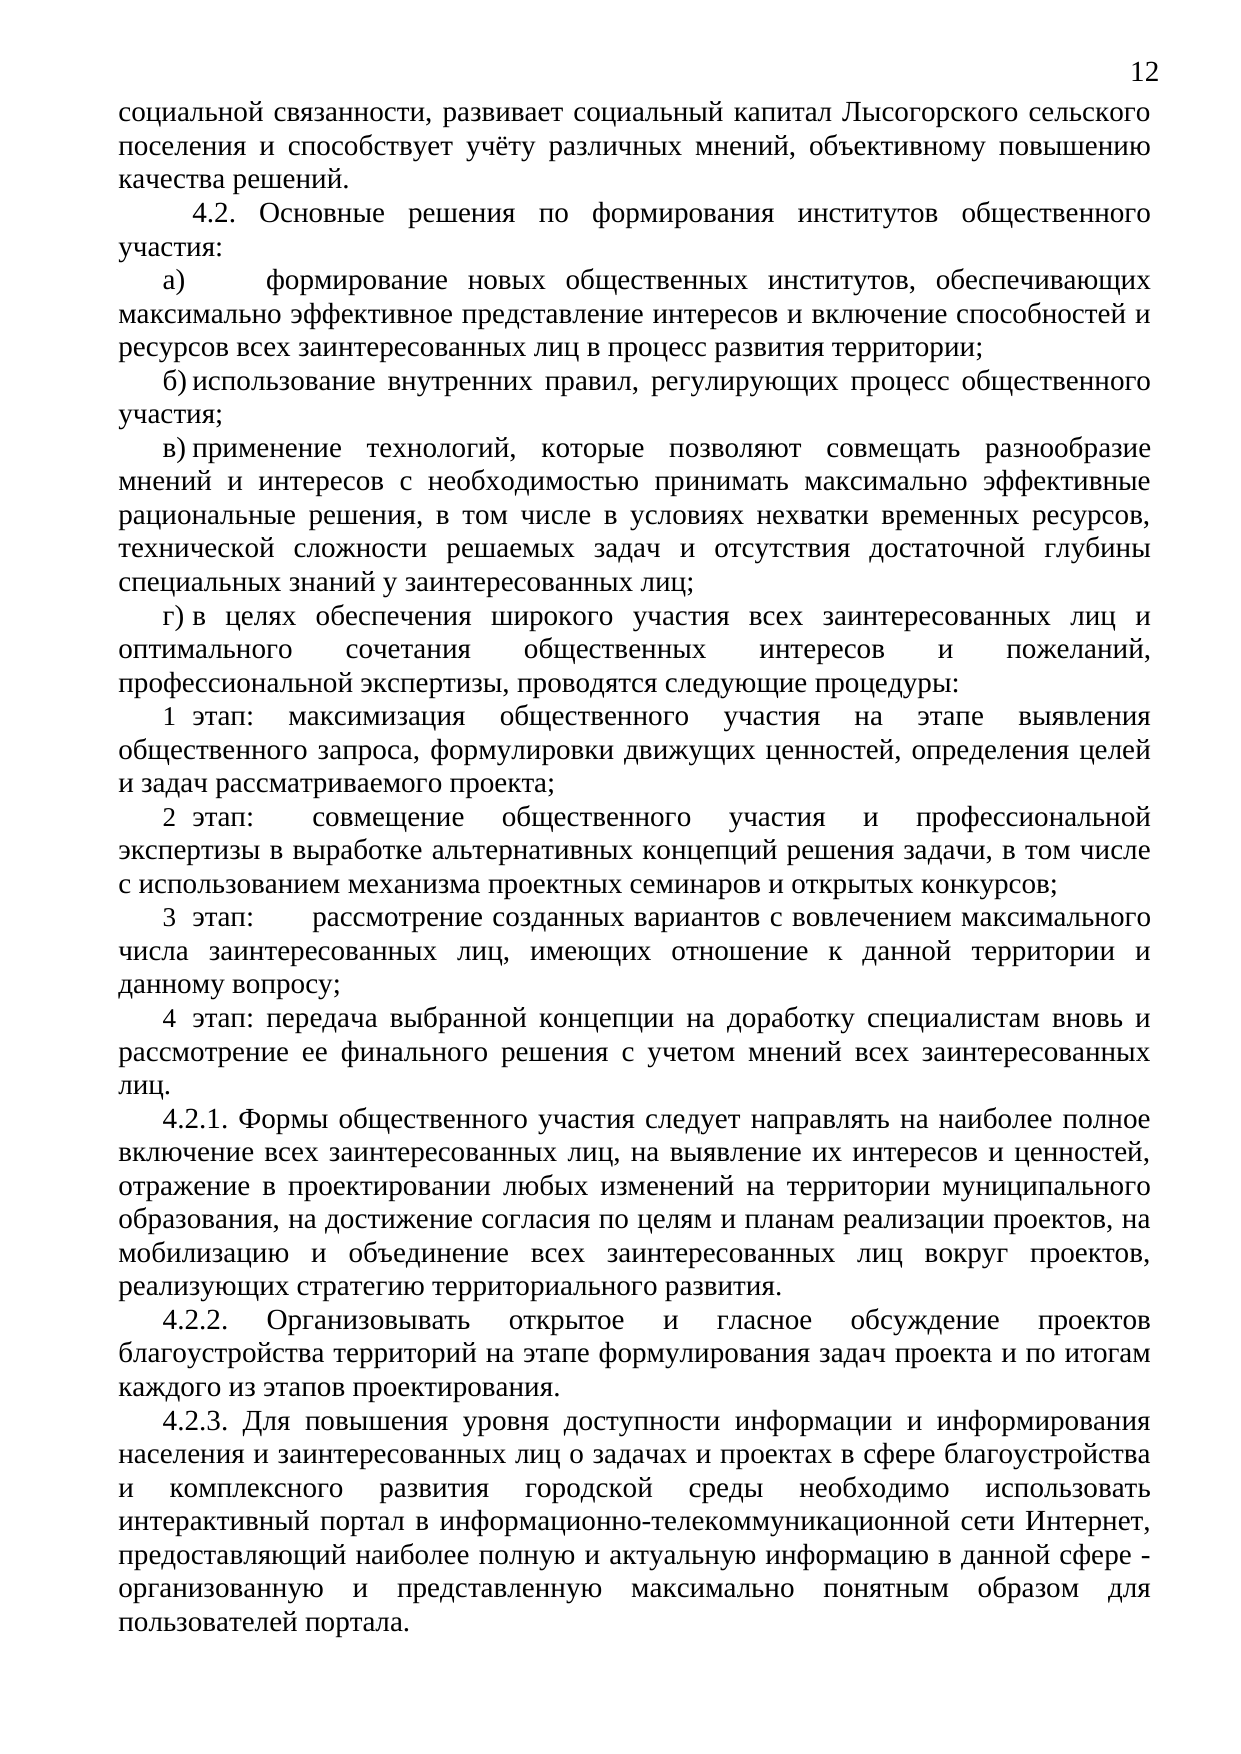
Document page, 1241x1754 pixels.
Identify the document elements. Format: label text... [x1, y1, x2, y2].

list этап: максимизация общественного участия на этапе выявления общественного запроса, формулировки движущих ценностей, определения целей и задач рассматриваемого проекта; [118, 698, 1152, 799]
list этап: рассмотрение созданных вариантов с вовлечением максимального числа заинтересованных лиц, имеющих отношение к данной территории и данному вопросу; [118, 899, 1152, 1000]
list этап: совмещение общественного участия и профессиональной экспертизы в выработке альтернативных концепций решения задачи, в том числе с использованием механизма проектных семинаров и открытых конкурсов; [118, 799, 1152, 899]
text 4.2. Основные решения по формирования институтов общественного участия: [118, 195, 1152, 262]
text 4.2.2. Организовывать открытое и гласное обсуждение проектов благоустройства территорий на этапе формулирования задач проекта и по итогам каждого из этапов проектирования. [118, 1302, 1152, 1403]
list этап: передача выбранной концепции на доработку специалистам вновь и рассмотрение ее финального решения с учетом мнений всех заинтересованных лиц. [118, 1000, 1152, 1101]
text б) использование внутренних правил, регулирующих процесс общественного участия; [118, 363, 1152, 430]
text 4.2.3. Для повышения уровня доступности информации и информирования населения и заинтересованных лиц о задачах и проектах в сфере благоустройства и комплексного развития городской среды необходимо использовать интерактивный портал в информационно-телекоммуникационной сети Интернет, предоставляющий наиболее полную и актуальную информацию в данной сфере - организованную и представленную максимально понятным образом для пользователей портала. [118, 1403, 1152, 1637]
text а) формирование новых общественных институтов, обеспечивающих максимально эффективное представление интересов и включение способностей и ресурсов всех заинтересованных лиц в процесс развития территории; [118, 262, 1152, 363]
text 4.2.1. Формы общественного участия следует направлять на наиболее полное включение всех заинтересованных лиц, на выявление их интересов и ценностей, отражение в проектировании любых изменений на территории муниципального образования, на достижение согласия по целям и планам реализации проектов, на мобилизацию и объединение всех заинтересованных лиц вокруг проектов, реализующих стратегию территориального развития. [118, 1101, 1152, 1302]
text в) применение технологий, которые позволяют совмещать разнообразие мнений и интересов с необходимостью принимать максимально эффективные рациональные решения, в том числе в условиях нехватки временных ресурсов, технической сложности решаемых задач и отсутствия достаточной глубины специальных знаний у заинтересованных лиц; [118, 430, 1152, 598]
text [118, 94, 1152, 195]
text г) в целях обеспечения широкого участия всех заинтересованных лиц и оптимального сочетания общественных интересов и пожеланий, профессиональной экспертизы, проводятся следующие процедуры: [118, 598, 1152, 698]
